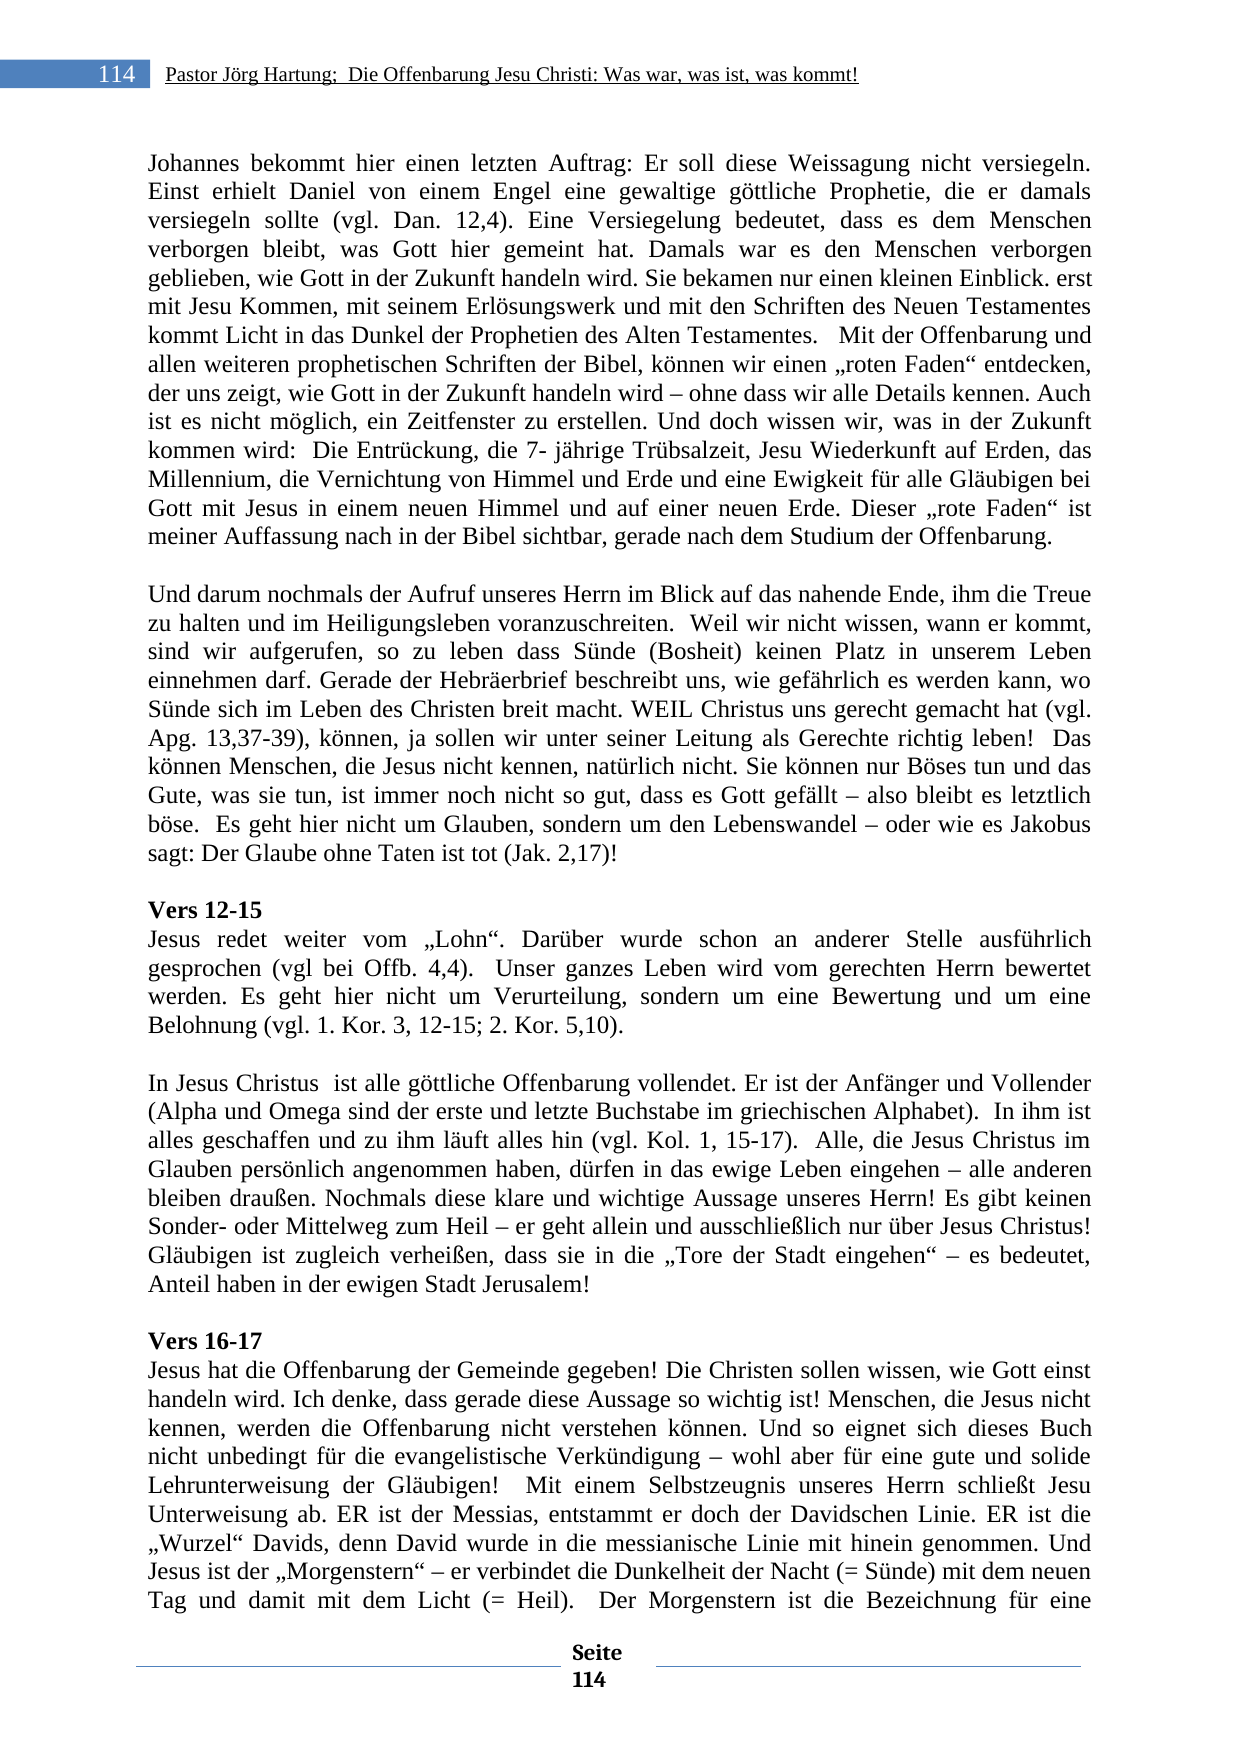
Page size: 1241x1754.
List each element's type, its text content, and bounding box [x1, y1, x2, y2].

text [148, 1355, 1093, 1614]
text Johannes bekommt hier einen letzten Auftrag: Er soll diese Weissagung nicht versiegeln. Einst erhielt Daniel von einem Engel eine gewaltige göttliche Prophetie, die er damals versiegeln sollte (vgl. Dan. 12,4). Eine Versiegelung bedeutet, dass es dem Menschen verborgen bleibt, was Gott hier gemeint hat. Damals war es den Menschen verborgen geblieben, wie Gott in der Zukunft handeln wird. Sie bekamen nur einen kleinen Einblick. erst mit Jesu Kommen, mit seinem Erlösungswerk und mit den Schriften des Neuen Testamentes kommt Licht in das Dunkel der Prophetien des Alten Testamentes. Mit der Offenbarung und allen weiteren prophetischen Schriften der Bibel, können wir einen „roten Faden“ entdecken, der uns zeigt, wie Gott in der Zukunft handeln wird – ohne dass wir alle Details kennen. Auch ist es nicht möglich, ein Zeitfenster zu erstellen. Und doch wissen wir, was in der Zukunft kommen wird: Die Entrückung, die 7- jährige Trübsalzeit, Jesu Wiederkunft auf Erden, das Millennium, die Vernichtung von Himmel und Erde und eine Ewigkeit für alle Gläubigen bei Gott mit Jesus in einem neuen Himmel und auf einer neuen Erde. Dieser „rote Faden“ ist meiner Auffassung nach in der Bibel sichtbar, gerade nach dem Studium der Offenbarung. [148, 148, 1093, 550]
text Vers 12-15 [148, 895, 1093, 924]
text Jesus redet weiter vom „Lohn“. Darüber wurde schon an anderer Stelle ausführlich gesprochen (vgl bei Offb. 4,4). Unser ganzes Leben wird vom gerechten Herrn bewertet werden. Es geht hier nicht um Verurteilung, sondern um eine Bewertung und um eine Belohnung (vgl. 1. Kor. 3, 12-15; 2. Kor. 5,10). [148, 924, 1093, 1039]
text Und darum nochmals der Aufruf unseres Herrn im Blick auf das nahende Ende, ihm die Treue zu halten und im Heiligungsleben voranzuschreiten. Weil wir nicht wissen, wann er kommt, sind wir aufgerufen, so zu leben dass Sünde (Bosheit) keinen Platz in unserem Leben einnehmen darf. Gerade der Hebräerbrief beschreibt uns, wie gefährlich es werden kann, wo Sünde sich im Leben des Christen breit macht. WEIL Christus uns gerecht gemacht hat (vgl. Apg. 13,37-39), können, ja sollen wir unter seiner Leitung als Gerechte richtig leben! Das können Menschen, die Jesus nicht kennen, natürlich nicht. Sie können nur Böses tun und das Gute, was sie tun, ist immer noch nicht so gut, dass es Gott gefällt – also bleibt es letztlich böse. Es geht hier nicht um Glauben, sondern um den Lebenswandel – oder wie es Jakobus sagt: Der Glaube ohne Taten ist tot (Jak. 2,17)! [148, 579, 1093, 866]
text Vers 16-17 [148, 1326, 1093, 1355]
text In Jesus Christus ist alle göttliche Offenbarung vollendet. Er ist der Anfänger und Vollender (Alpha und Omega sind der erste und letzte Buchstabe im griechischen Alphabet). In ihm ist alles geschaffen und zu ihm läuft alles hin (vgl. Kol. 1, 15-17). Alle, die Jesus Christus im Glauben persönlich angenommen haben, dürfen in das ewige Leben eingehen – alle anderen bleiben draußen. Nochmals diese klare und wichtige Aussage unseres Herrn! Es gibt keinen Sonder- oder Mittelweg zum Heil – er geht allein und ausschließlich nur über Jesus Christus! Gläubigen ist zugleich verheißen, dass sie in die „Tore der Stadt eingehen“ – es bedeutet, Anteil haben in der ewigen Stadt Jerusalem! [148, 1068, 1093, 1298]
